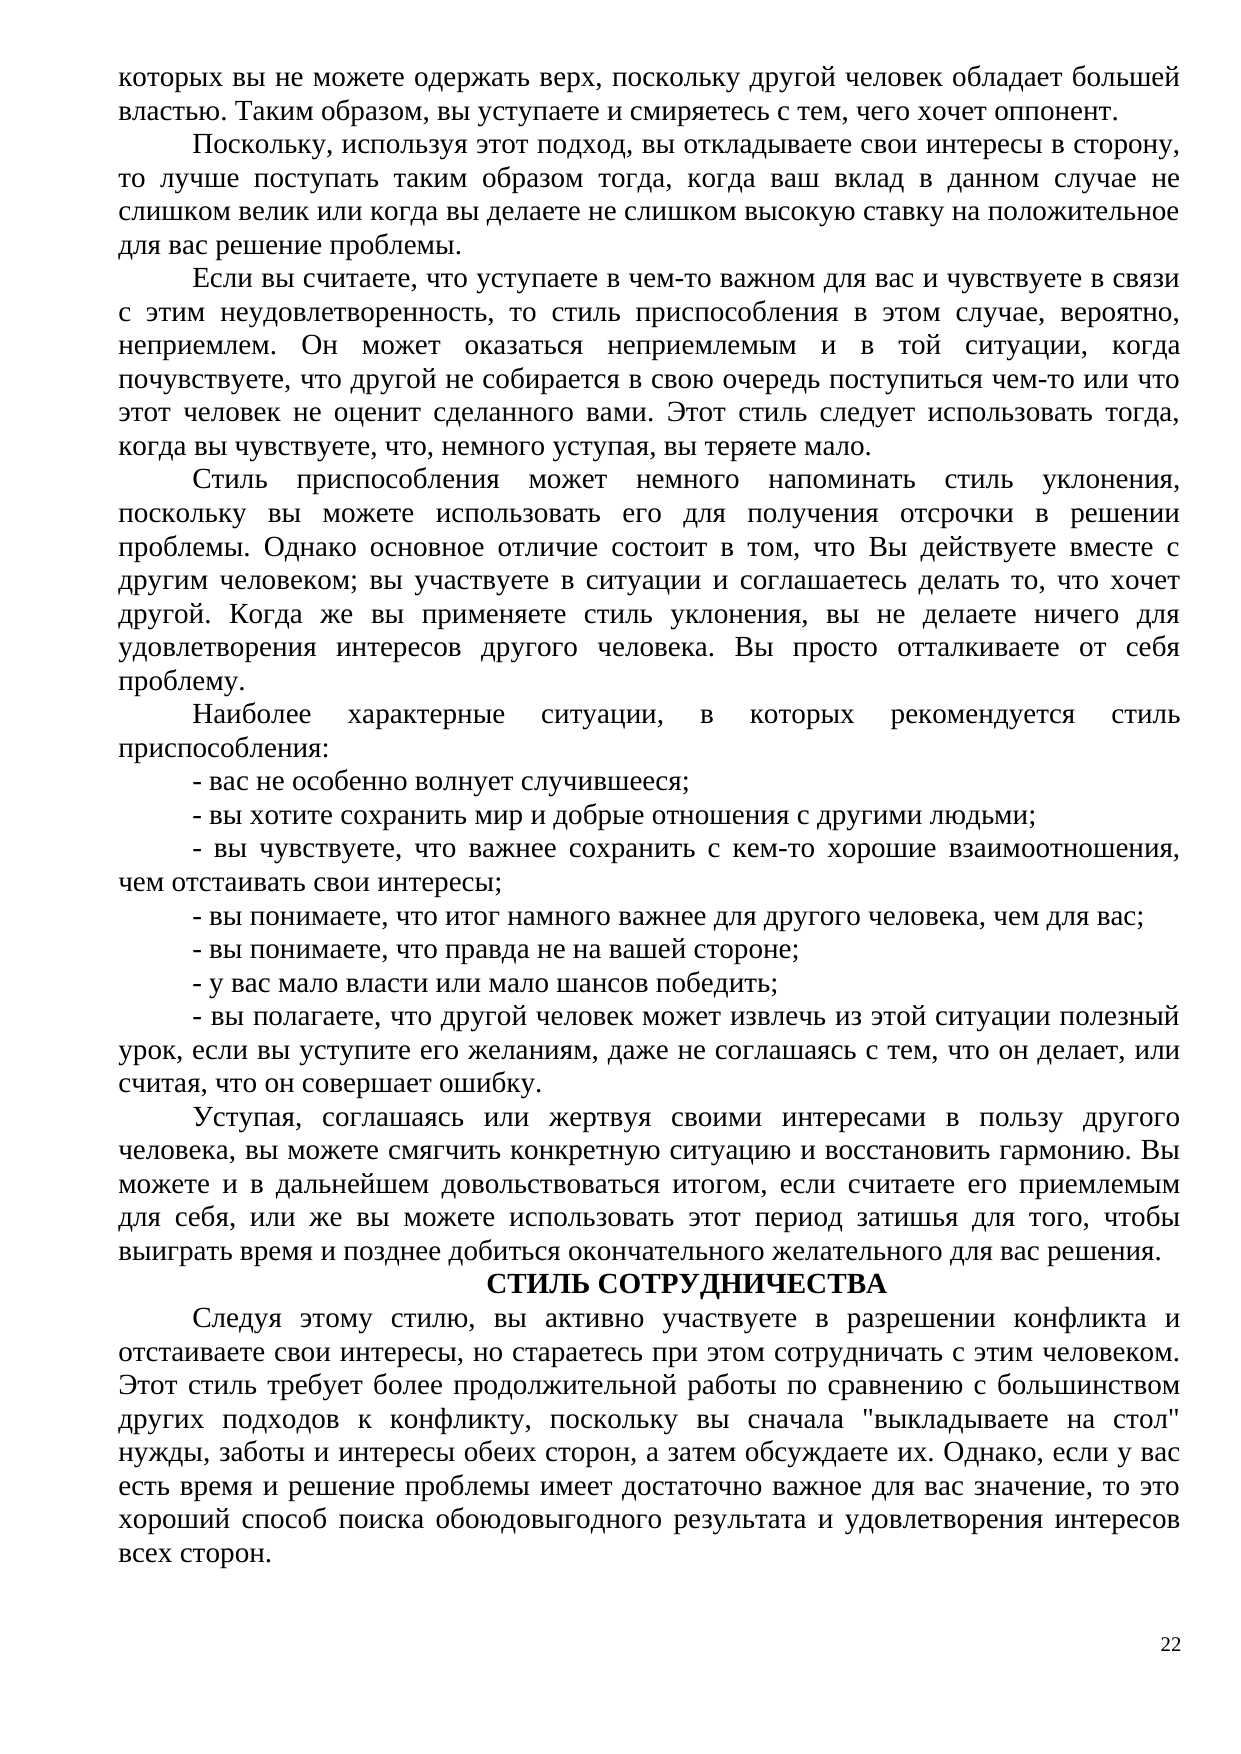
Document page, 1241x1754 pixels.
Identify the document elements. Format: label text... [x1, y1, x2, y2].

text Следуя этому стилю, вы активно участвуете в разрешении конфликта и отстаиваете свои интересы, но стараетесь при этом сотрудничать с этим человеком. Этот стиль требует более продолжительной работы по сравнению с большинством других подходов к конфликту, поскольку вы сначала "выкладываете на стол" нужды, заботы и интересы обеих сторон, а затем обсуждаете их. Однако, если у вас есть время и решение проблемы имеет достаточно важное для вас значение, то это хороший способ поиска обоюдовыгодного результата и удовлетворения интересов всех сторон. [118, 1300, 1181, 1568]
text Если вы считаете, что уступаете в чем-то важном для вас и чувствуете в связи с этим неудовлетворенность, то стиль приспособления в этом случае, вероятно, неприемлем. Он может оказаться неприемлемым и в той ситуации, когда почувствуете, что другой не собирается в свою очередь поступиться чем-то или что этот человек не оценит сделанного вами. Этот стиль следует использовать тогда, когда вы чувствуете, что, немного уступая, вы теряете мало. [118, 260, 1181, 462]
text Уступая, соглашаясь или жертвуя своими интересами в пользу другого человека, вы можете смягчить конкретную ситуацию и восстановить гармонию. Вы можете и в дальнейшем довольствоваться итогом, если считаете его приемлемым для себя, или же вы можете использовать этот период затишья для того, чтобы выиграть время и позднее добиться окончательного желательного для вас решения. [118, 1099, 1181, 1267]
text Наиболее характерные ситуации, в которых рекомендуется стиль приспособления: [118, 696, 1181, 763]
text СТИЛЬ СОТРУДНИЧЕСТВА [118, 1267, 1181, 1300]
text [118, 59, 1181, 126]
text - вы понимаете, что итог намного важнее для другого человека, чем для вас; [118, 898, 1181, 931]
text Поскольку, используя этот подход, вы откладываете свои интересы в сторону, то лучше поступать таким образом тогда, когда ваш вклад в данном случае не слишком велик или когда вы делаете не слишком высокую ставку на положительное для вас решение проблемы. [118, 126, 1181, 260]
text - вы чувствуете, что важнее сохранить с кем-то хорошие взаимоотношения, чем отстаивать свои интересы; [118, 831, 1181, 898]
text - вы понимаете, что правда не на вашей стороне; [118, 931, 1181, 965]
text - вы хотите сохранить мир и добрые отношения с другими людьми; [118, 797, 1181, 831]
text - вы полагаете, что другой человек может извлечь из этой ситуации полезный урок, если вы уступите его желаниям, даже не соглашаясь с тем, что он делает, или считая, что он совершает ошибку. [118, 998, 1181, 1099]
text - у вас мало власти или мало шансов победить; [118, 965, 1181, 998]
text Стиль приспособления может немного напоминать стиль уклонения, поскольку вы можете использовать его для получения отсрочки в решении проблемы. Однако основное отличие состоит в том, что Вы действуете вместе с другим человеком; вы участвуете в ситуации и соглашаетесь делать то, что хочет другой. Когда же вы применяете стиль уклонения, вы не делаете ничего для удовлетворения интересов другого человека. Вы просто отталкиваете от себя проблему. [118, 462, 1181, 696]
text - вас не особенно волнует случившееся; [118, 763, 1181, 797]
